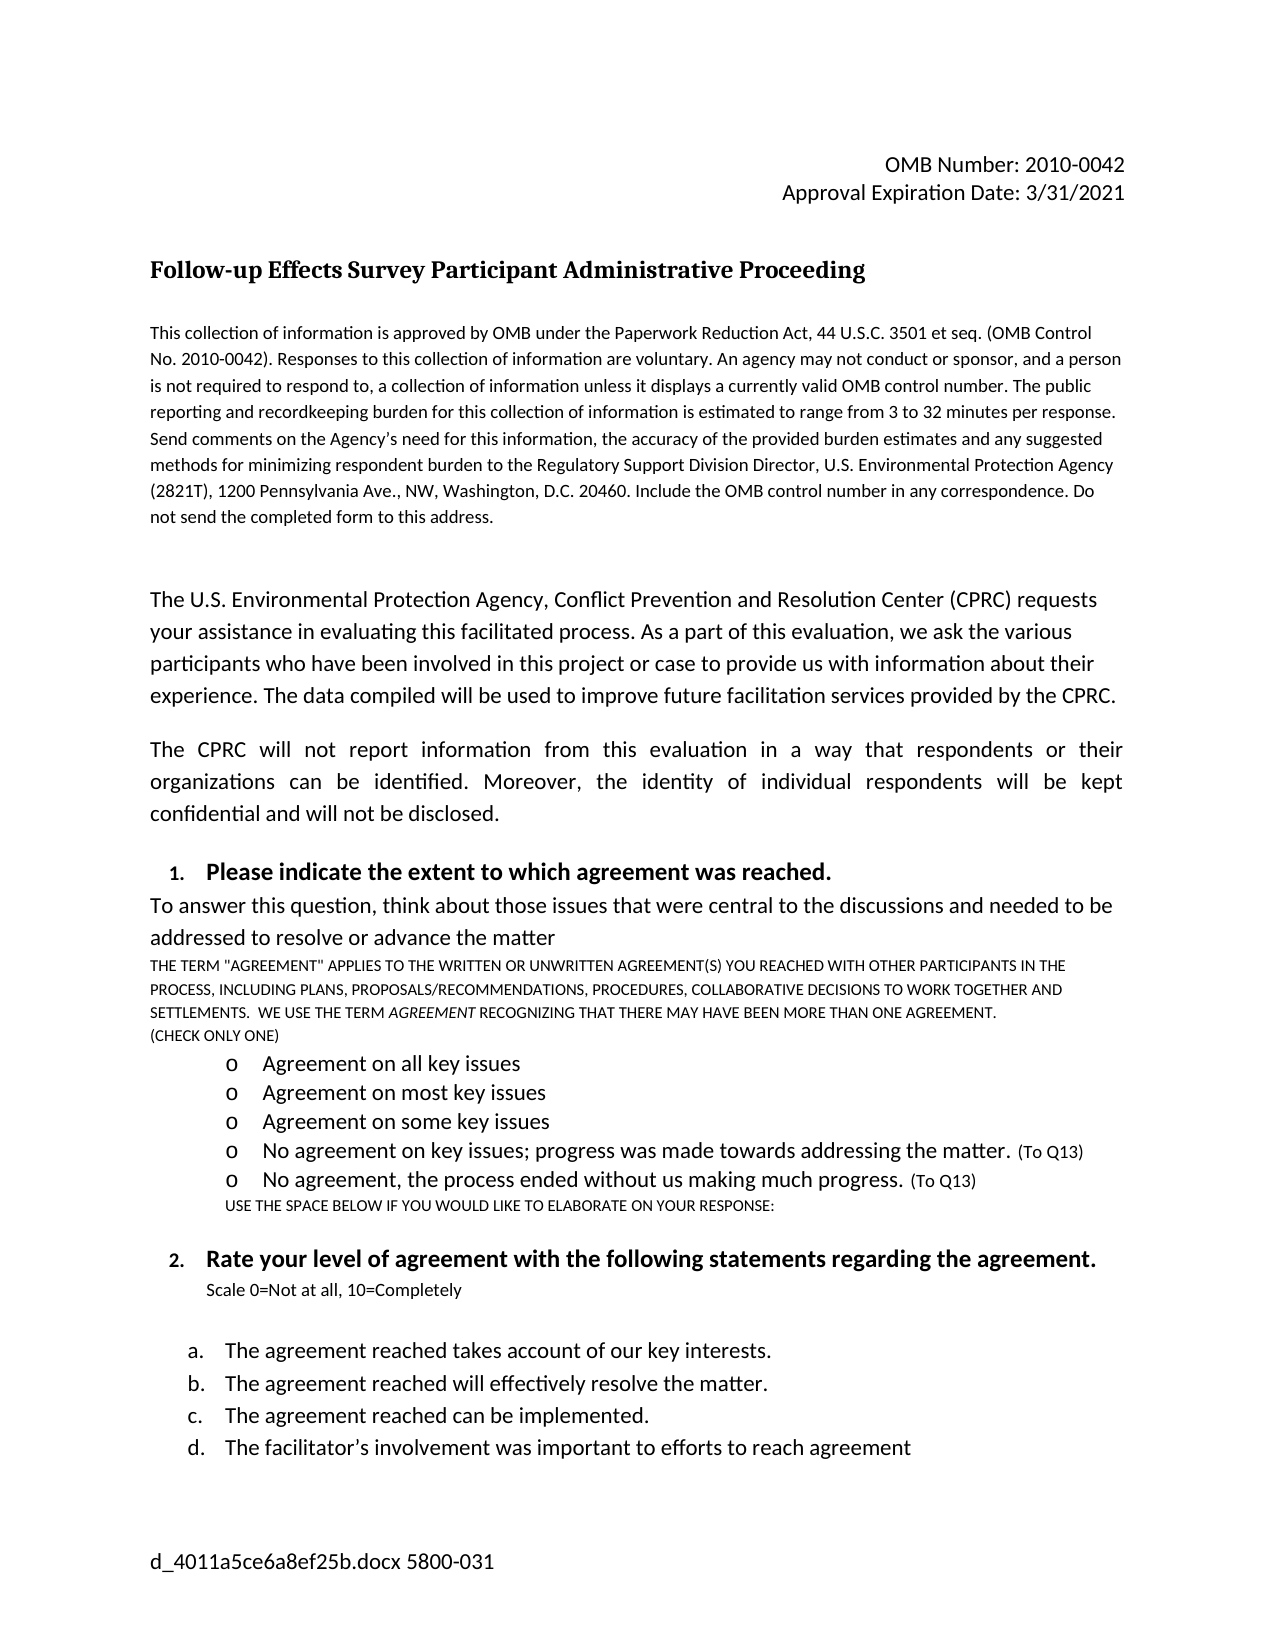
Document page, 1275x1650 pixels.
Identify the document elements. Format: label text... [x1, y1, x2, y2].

list The agreement reached can be implemented. [187, 1401, 1125, 1429]
text THE TERM "AGREEMENT" APPLIES TO THE WRITTEN OR UNWRITTEN AGREEMENT(S) YOU REACHED WITH OTHER PARTICIPANTS IN THE PROCESS, INCLUDING PLANS, PROPOSALS/RECOMMENDATIONS, PROCEDURES, COLLABORATIVE DECISIONS TO WORK TOGETHER AND SETTLEMENTS. WE USE THE TERM AGREEMENT RECOGNIZING THAT THERE MAY HAVE BEEN MORE THAN ONE AGREEMENT. [150, 956, 1125, 1023]
list Agreement on all key issues [225, 1049, 1125, 1078]
list The agreement reached will effectively resolve the matter. [187, 1369, 1125, 1397]
list The facilitator’s involvement was important to efforts to reach agreement [187, 1433, 1125, 1461]
text This collection of information is approved by OMB under the Paperwork Reduction Act, 44 U.S.C. 3501 et seq. (OMB Control No. 2010-0042). Responses to this collection of information are voluntary. An agency may not conduct or sponsor, and a person is not required to respond to, a collection of information unless it displays a currently valid OMB control number. The public reporting and recordkeeping burden for this collection of information is estimated to range from 3 to 32 minutes per response. Send comments on the Agency’s need for this information, the accuracy of the provided burden estimates and any suggested methods for minimizing respondent burden to the Regulatory Support Division Director, U.S. Environmental Protection Agency (2821T), 1200 Pennsylvania Ave., NW, Washington, D.C. 20460. Include the OMB control number in any correspondence. Do not send the completed form to this address. [150, 321, 1125, 529]
text USE THE SPACE BELOW IF YOU WOULD LIKE TO ELABORATE ON YOUR RESPONSE: [225, 1195, 1125, 1215]
list No agreement on key issues; progress was made towards addressing the matter. (To Q13) [225, 1136, 1125, 1166]
text The CPRC will not report information from this evaluation in a way that respondents or their organizations can be identified. Moreover, the identity of individual respondents will be kept confidential and will not be disclosed. [150, 735, 1125, 827]
list Agreement on most key issues [225, 1078, 1125, 1107]
list Agreement on some key issues [225, 1107, 1125, 1136]
text Scale 0=Not at all, 10=Completely [206, 1278, 1125, 1301]
subtitle Follow-up Effects Survey Participant Administrative Proceeding [150, 256, 1125, 285]
list No agreement, the process ended without us making much progress. (To Q13) [225, 1166, 1125, 1195]
text Approval Expiration Date: 3/31/2021 [150, 178, 1125, 206]
list The agreement reached takes account of our key interests. [187, 1337, 1125, 1365]
text (CHECK ONLY ONE) [150, 1026, 1125, 1046]
text Please indicate the extent to which agreement was reached. [169, 856, 1125, 887]
text Rate your level of agreement with the following statements regarding the agreement. [169, 1243, 1125, 1274]
text The U.S. Environmental Protection Agency, Conflict Prevention and Resolution Center (CPRC) requests your assistance in evaluating this facilitated process. As a part of this evaluation, we ask the various participants who have been involved in this project or case to provide us with information about their experience. The data compiled will be used to improve future facilitation services provided by the CPRC. [150, 585, 1125, 710]
text To answer this question, think about those issues that were central to the discussions and needed to be addressed to resolve or advance the matter [150, 891, 1125, 951]
text OMB Number: 2010-0042 [150, 150, 1125, 178]
